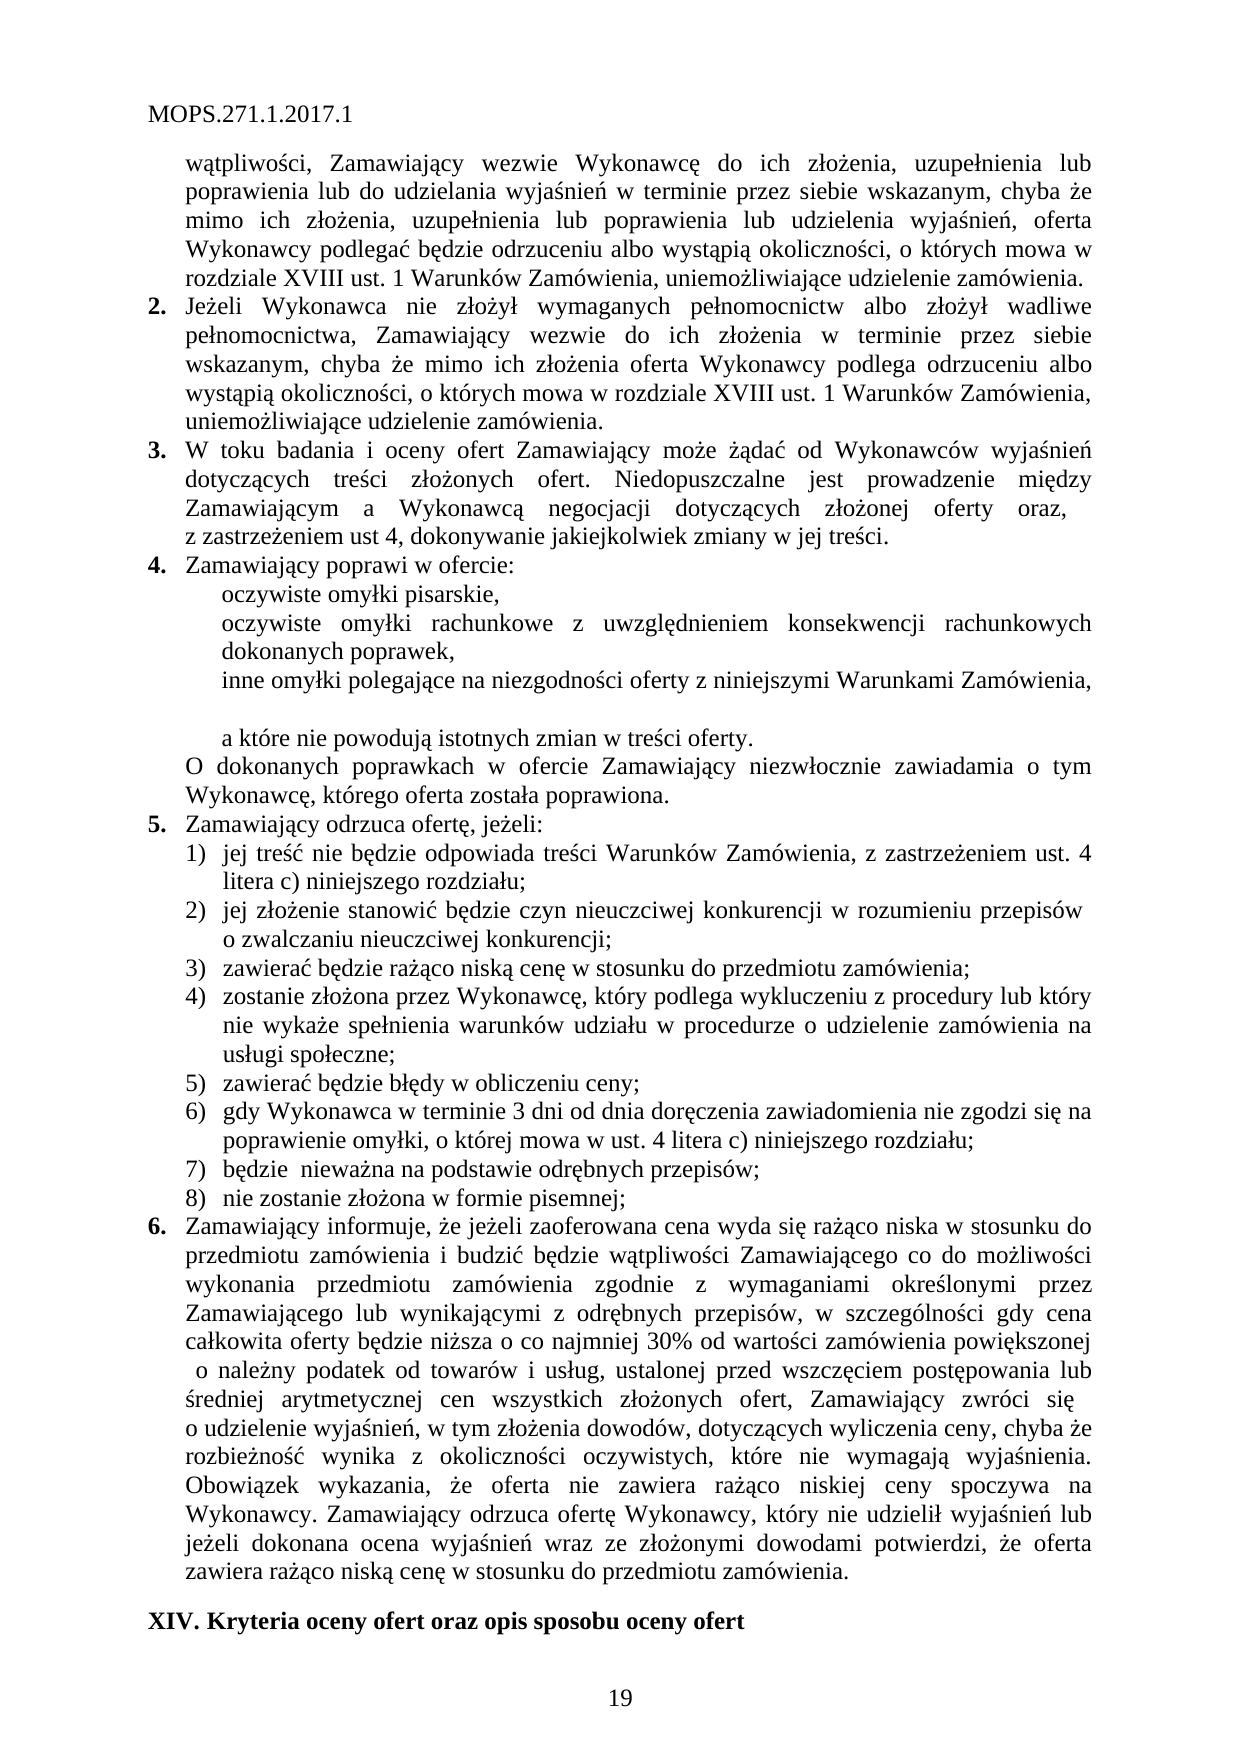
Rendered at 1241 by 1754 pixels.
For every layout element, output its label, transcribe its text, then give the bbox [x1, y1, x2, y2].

list jej treść nie będzie odpowiada treści Warunków Zamówienia, z zastrzeżeniem ust. 4 litera c) niniejszego rozdziału; [185, 838, 1093, 895]
list jej złożenie stanowić będzie czyn nieuczciwej konkurencji w rozumieniu przepisów o zwalczaniu nieuczciwej konkurencji; [185, 895, 1093, 953]
list Zamawiający informuje, że jeżeli zaoferowana cena wyda się rażąco niska w stosunku do przedmiotu zamówienia i budzić będzie wątpliwości Zamawiającego co do możliwości wykonania przedmiotu zamówienia zgodnie z wymaganiami określonymi przez Zamawiającego lub wynikającymi z odrębnych przepisów, w szczególności gdy cena całkowita oferty będzie niższa o co najmniej 30% od wartości zamówienia powiększonej o należny podatek od towarów i usług, ustalonej przed wszczęciem postępowania lub średniej arytmetycznej cen wszystkich złożonych ofert, Zamawiający zwróci się o udzielenie wyjaśnień, w tym złożenia dowodów, dotyczących wyliczenia ceny, chyba że rozbieżność wynika z okoliczności oczywistych, które nie wymagają wyjaśnienia. Obowiązek wykazania, że oferta nie zawiera rażąco niskiej ceny spoczywa na Wykonawcy. Zamawiający odrzuca ofertę Wykonawcy, który nie udzielił wyjaśnień lub jeżeli dokonana ocena wyjaśnień wraz ze złożonymi dowodami potwierdzi, że oferta zawiera rażąco niską cenę w stosunku do przedmiotu zamówienia. [148, 1211, 1093, 1585]
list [148, 148, 1093, 291]
list Jeżeli Wykonawca nie złożył wymaganych pełnomocnictw albo złożył wadliwe pełnomocnictwa, Zamawiający wezwie do ich złożenia w terminie przez siebie wskazanym, chyba że mimo ich złożenia oferta Wykonawcy podlega odrzuceniu albo wystąpią okoliczności, o których mowa w rozdziale XVIII ust. 1 Warunków Zamówienia, uniemożliwiające udzielenie zamówienia. [148, 291, 1093, 435]
text O dokonanych poprawkach w ofercie Zamawiający niezwłocznie zawiadamia o tym Wykonawcę, którego oferta została poprawiona. [185, 751, 1093, 809]
list będzie nieważna na podstawie odrębnych przepisów; [185, 1154, 1093, 1183]
list zawierać będzie rażąco niską cenę w stosunku do przedmiotu zamówienia; [185, 953, 1093, 981]
list gdy Wykonawca w terminie 3 dni od dnia doręczenia zawiadomienia nie zgodzi się na poprawienie omyłki, o której mowa w ust. 4 litera c) niniejszego rozdziału; [185, 1096, 1093, 1154]
list zostanie złożona przez Wykonawcę, który podlega wykluczeniu z procedury lub który nie wykaże spełnienia warunków udziału w procedurze o udzielenie zamówienia na usługi społeczne; [185, 981, 1093, 1068]
text XIV. Kryteria oceny ofert oraz opis sposobu oceny ofert [148, 1606, 1093, 1635]
list zawierać będzie błędy w obliczeniu ceny; [185, 1068, 1093, 1096]
list Zamawiający odrzuca ofertę, jeżeli: [148, 809, 1093, 838]
list Zamawiający poprawi w ofercie: [148, 550, 1093, 579]
list oczywiste omyłki rachunkowe z uwzględnieniem konsekwencji rachunkowych dokonanych poprawek, [192, 608, 1093, 665]
list W toku badania i oceny ofert Zamawiający może żądać od Wykonawców wyjaśnień dotyczących treści złożonych ofert. Niedopuszczalne jest prowadzenie między Zamawiającym a Wykonawcą negocjacji dotyczących złożonej oferty oraz, z zastrzeżeniem ust 4, dokonywanie jakiejkolwiek zmiany w jej treści. [148, 435, 1093, 550]
list oczywiste omyłki pisarskie, [148, 579, 1093, 608]
list inne omyłki polegające na niezgodności oferty z niniejszymi Warunkami Zamówienia, a które nie powodują istotnych zmian w treści oferty. [192, 665, 1093, 751]
list nie zostanie złożona w formie pisemnej; [185, 1183, 1093, 1211]
